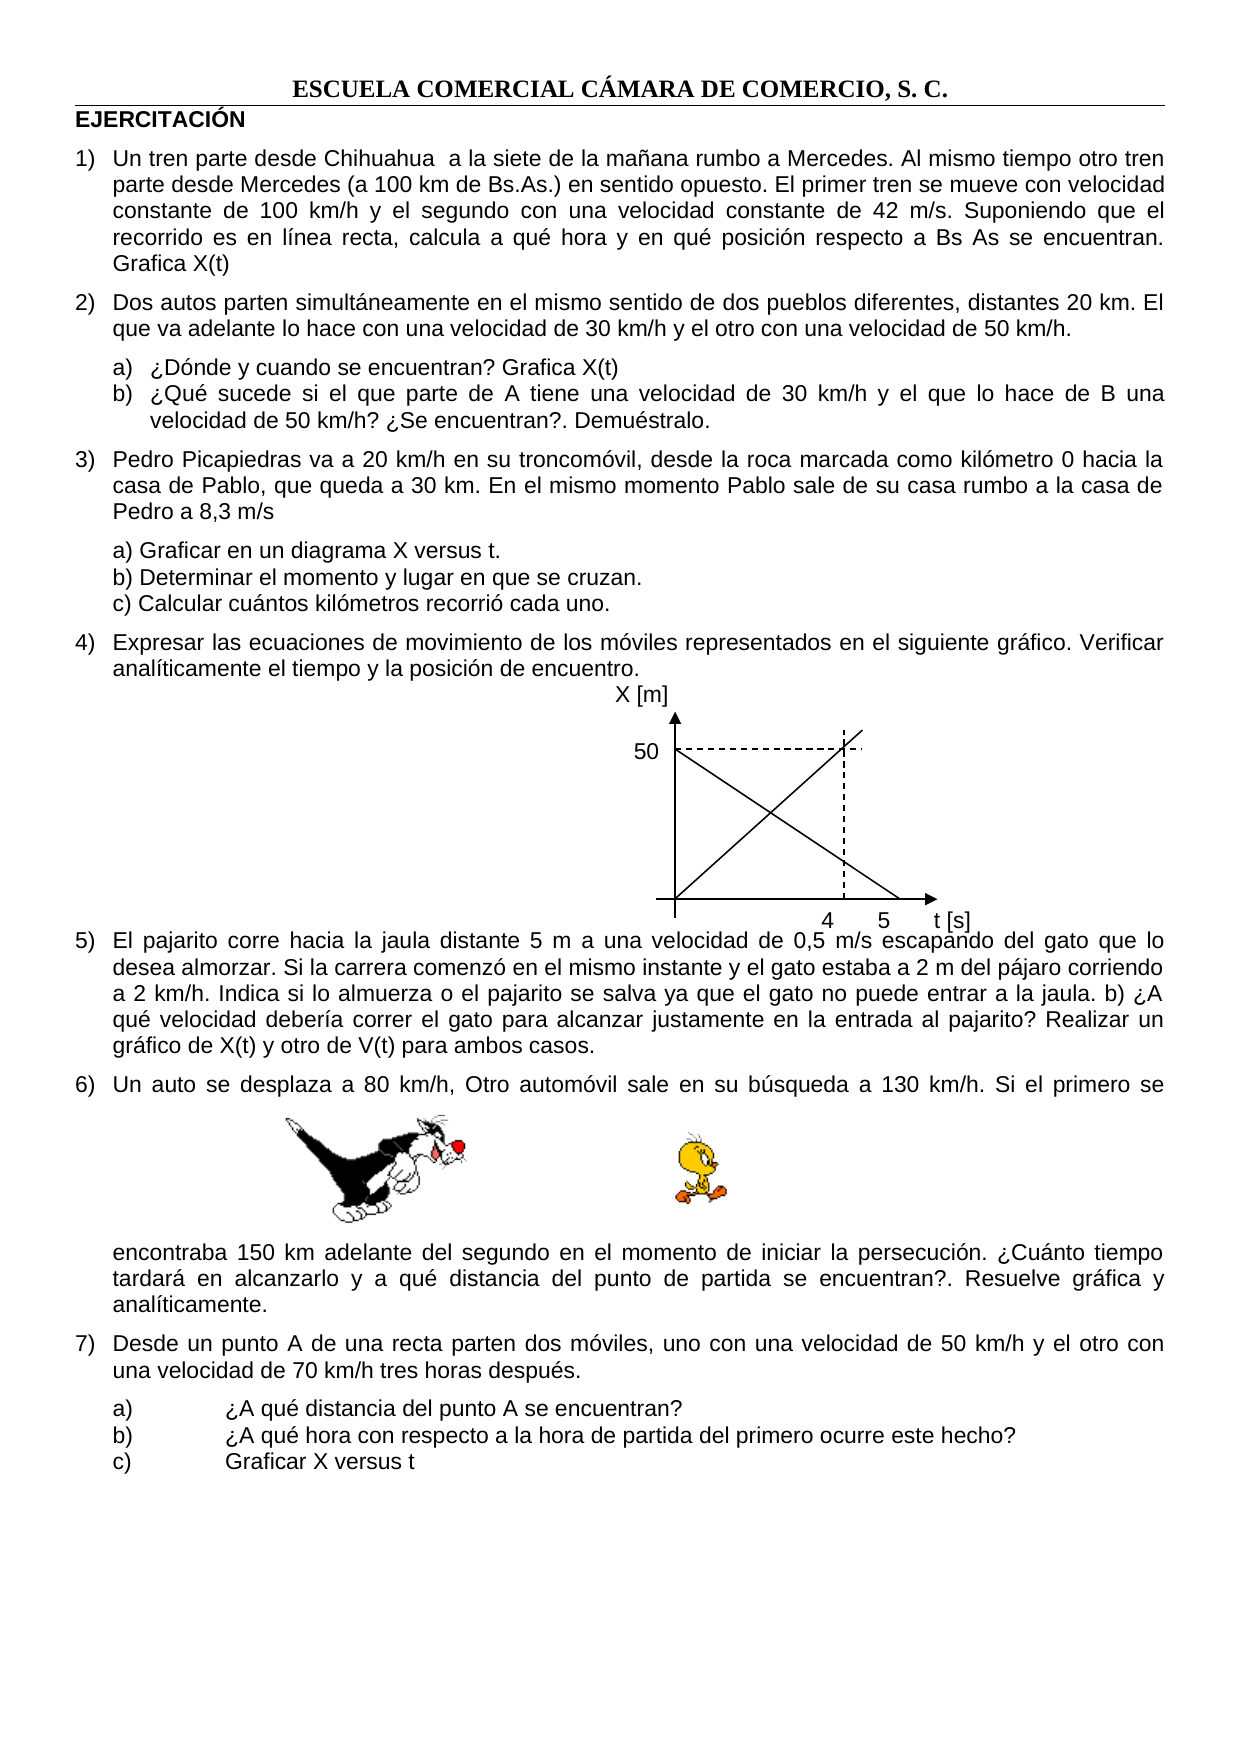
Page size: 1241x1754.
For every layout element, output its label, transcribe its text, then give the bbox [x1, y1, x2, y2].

text EJERCITACIÓN [75, 106, 1165, 132]
picture [281, 1104, 757, 1239]
list El pajarito corre hacia la jaula distante 5 m a una velocidad de 0,5 m/s escapando del gato que lo desea almorzar. Si la carrera comenzó en el mismo instante y el gato estaba a 2 m del pájaro corriendo a 2 km/h. Indica si lo almuerza o el pajarito se salva ya que el gato no puede entrar a la jaula. b) ¿A qué velocidad debería correr el gato para alcanzar justamente en la entrada al pajarito? Realizar un gráfico de X(t) y otro de V(t) para ambos casos. [75, 927, 1165, 1059]
text a) Graficar en un diagrama X versus t. [112, 537, 1165, 563]
list Pedro Picapiedras va a 20 km/h en su troncomóvil, desde la roca marcada como kilómetro 0 hacia la casa de Pablo, que queda a 30 km. En el mismo momento Pablo sale de su casa rumbo a la casa de Pedro a 8,3 m/s [75, 446, 1165, 525]
list Desde un punto A de una recta parten dos móviles, uno con una velocidad de 50 km/h y el otro con una velocidad de 70 km/h tres horas después. [75, 1330, 1165, 1383]
text b) Determinar el momento y lugar en que se cruzan. [112, 563, 1165, 590]
list Graficar X versus t [112, 1448, 1165, 1474]
list Un auto se desplaza a 80 km/h, Otro automóvil sale en su búsqueda a 130 km/h. Si el primero se encontraba 150 km adelante del segundo en el momento de iniciar la persecución. ¿Cuánto tiempo tardará en alcanzarlo y a qué distancia del punto de partida se encuentran?. Resuelve gráfica y analíticamente. [75, 1071, 1165, 1318]
list Expresar las ecuaciones de movimiento de los móviles representados en el siguiente gráfico. Verificar analíticamente el tiempo y la posición de encuentro. [75, 629, 1165, 681]
list ¿Qué sucede si el que parte de A tiene una velocidad de 30 km/h y el que lo hace de B una velocidad de 50 km/h? ¿Se encuentran?. Demuéstralo. [112, 380, 1165, 433]
list ¿A qué hora con respecto a la hora de partida del primero ocurre este hecho? [112, 1422, 1165, 1448]
text c) Calcular cuántos kilómetros recorrió cada uno. [112, 590, 1165, 616]
list Un tren parte desde Chihuahua a la siete de la mañana rumbo a Mercedes. Al mismo tiempo otro tren parte desde Mercedes (a 100 km de Bs.As.) en sentido opuesto. El primer tren se mueve con velocidad constante de 100 km/h y el segundo con una velocidad constante de 42 m/s. Suponiendo que el recorrido es en línea recta, calcula a qué hora y en qué posición respecto a Bs As se encuentran. Grafica X(t) [75, 144, 1165, 276]
list ¿A qué distancia del punto A se encuentran? [112, 1395, 1165, 1422]
list Dos autos parten simultáneamente en el mismo sentido de dos pueblos diferentes, distantes 20 km. El que va adelante lo hace con una velocidad de 30 km/h y el otro con una velocidad de 50 km/h. [75, 289, 1165, 342]
list ¿Dónde y cuando se encuentran? Grafica X(t) [112, 354, 1165, 380]
